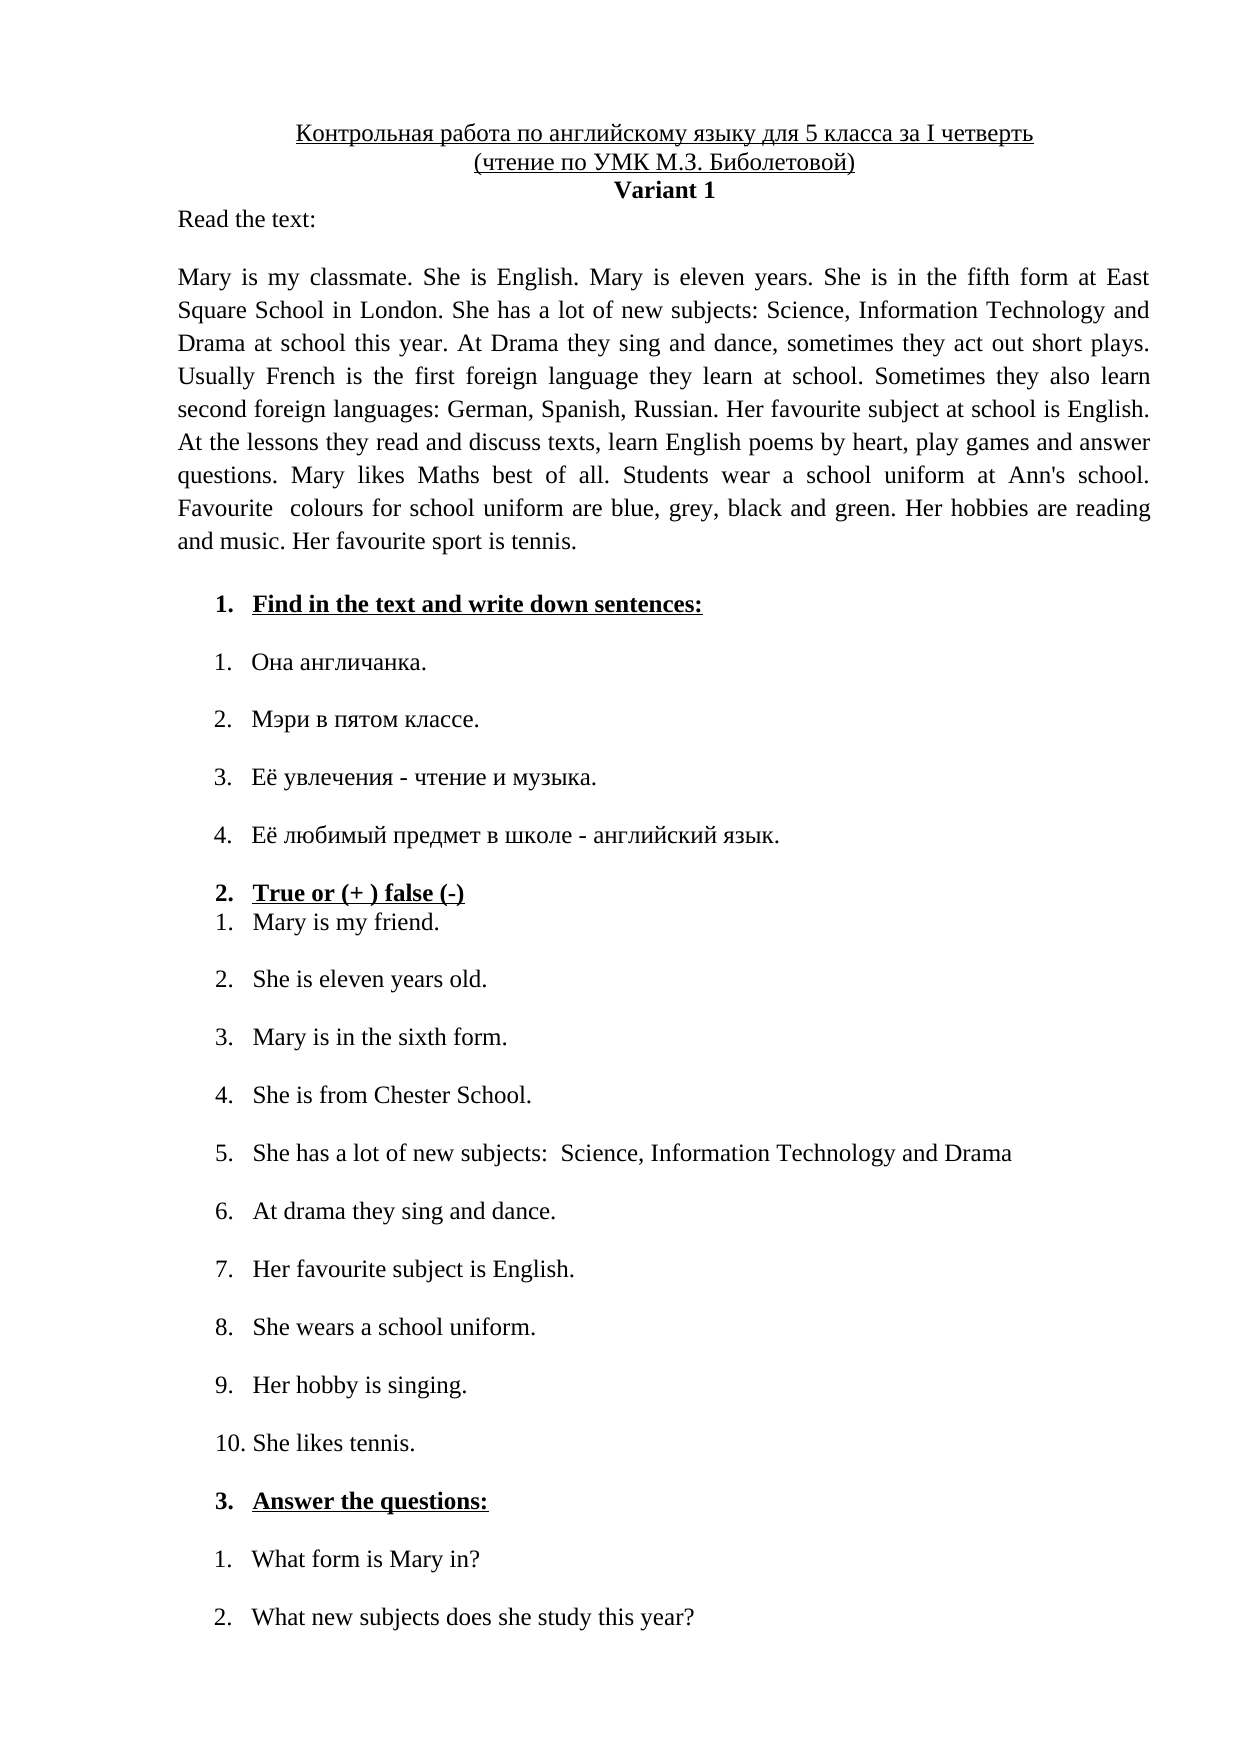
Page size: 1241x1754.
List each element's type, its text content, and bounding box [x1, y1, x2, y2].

list Find in the text and write down sentences: [215, 589, 1152, 617]
list Her hobby is singing. [215, 1370, 1152, 1399]
list She has a lot of new subjects: Science, Information Technology and Drama [215, 1138, 1152, 1167]
list What form is Mary in? [213, 1544, 1152, 1572]
list At drama they sing and dance. [215, 1196, 1152, 1225]
text Mary is my classmate. She is English. Mary is eleven years. She is in the fifth form at East Square School in London. She has a lot of new subjects: Science, Information Technology and Drama at school this year. At Drama they sing and dance, sometimes they act out short plays. Usually French is the first foreign language they learn at school. Sometimes they also learn second foreign languages: German, Spanish, Russian. Her favourite subject at school is English. At the lessons they read and discuss texts, learn English poems by heart, play games and answer questions. Mary likes Maths best of all. Students wear a school uniform at Ann's school. Favourite colours for school uniform are blue, grey, black and green. Her hobbies are reading and music. Her favourite sport is tennis. [177, 262, 1152, 555]
list What new subjects does she study this year? [213, 1602, 1152, 1630]
text Variant 1 [177, 176, 1152, 204]
list She wears a school uniform. [215, 1312, 1152, 1341]
list Her favourite subject is English. [215, 1254, 1152, 1283]
list True or (+ ) false (-) [215, 878, 1152, 907]
list Mary is in the sixth form. [215, 1022, 1152, 1051]
list Answer the questions: [215, 1486, 1152, 1514]
text Контрольная работа по английскому языку для 5 класса за I четверть [177, 118, 1152, 147]
list Мэри в пятом классе. [213, 704, 1152, 733]
list She is eleven years old. [215, 964, 1152, 993]
list She is from Chester School. [215, 1080, 1152, 1109]
list She likes tennis. [215, 1428, 1152, 1457]
list Mary is my friend. [215, 907, 1152, 935]
text (чтение по УМК М.З. Биболетовой) [177, 147, 1152, 176]
text Read the text: [177, 204, 1152, 233]
list Она англичанка. [213, 647, 1152, 675]
list Её любимый предмет в школе - английский язык. [213, 820, 1152, 849]
list Её увлечения - чтение и музыка. [213, 762, 1152, 791]
